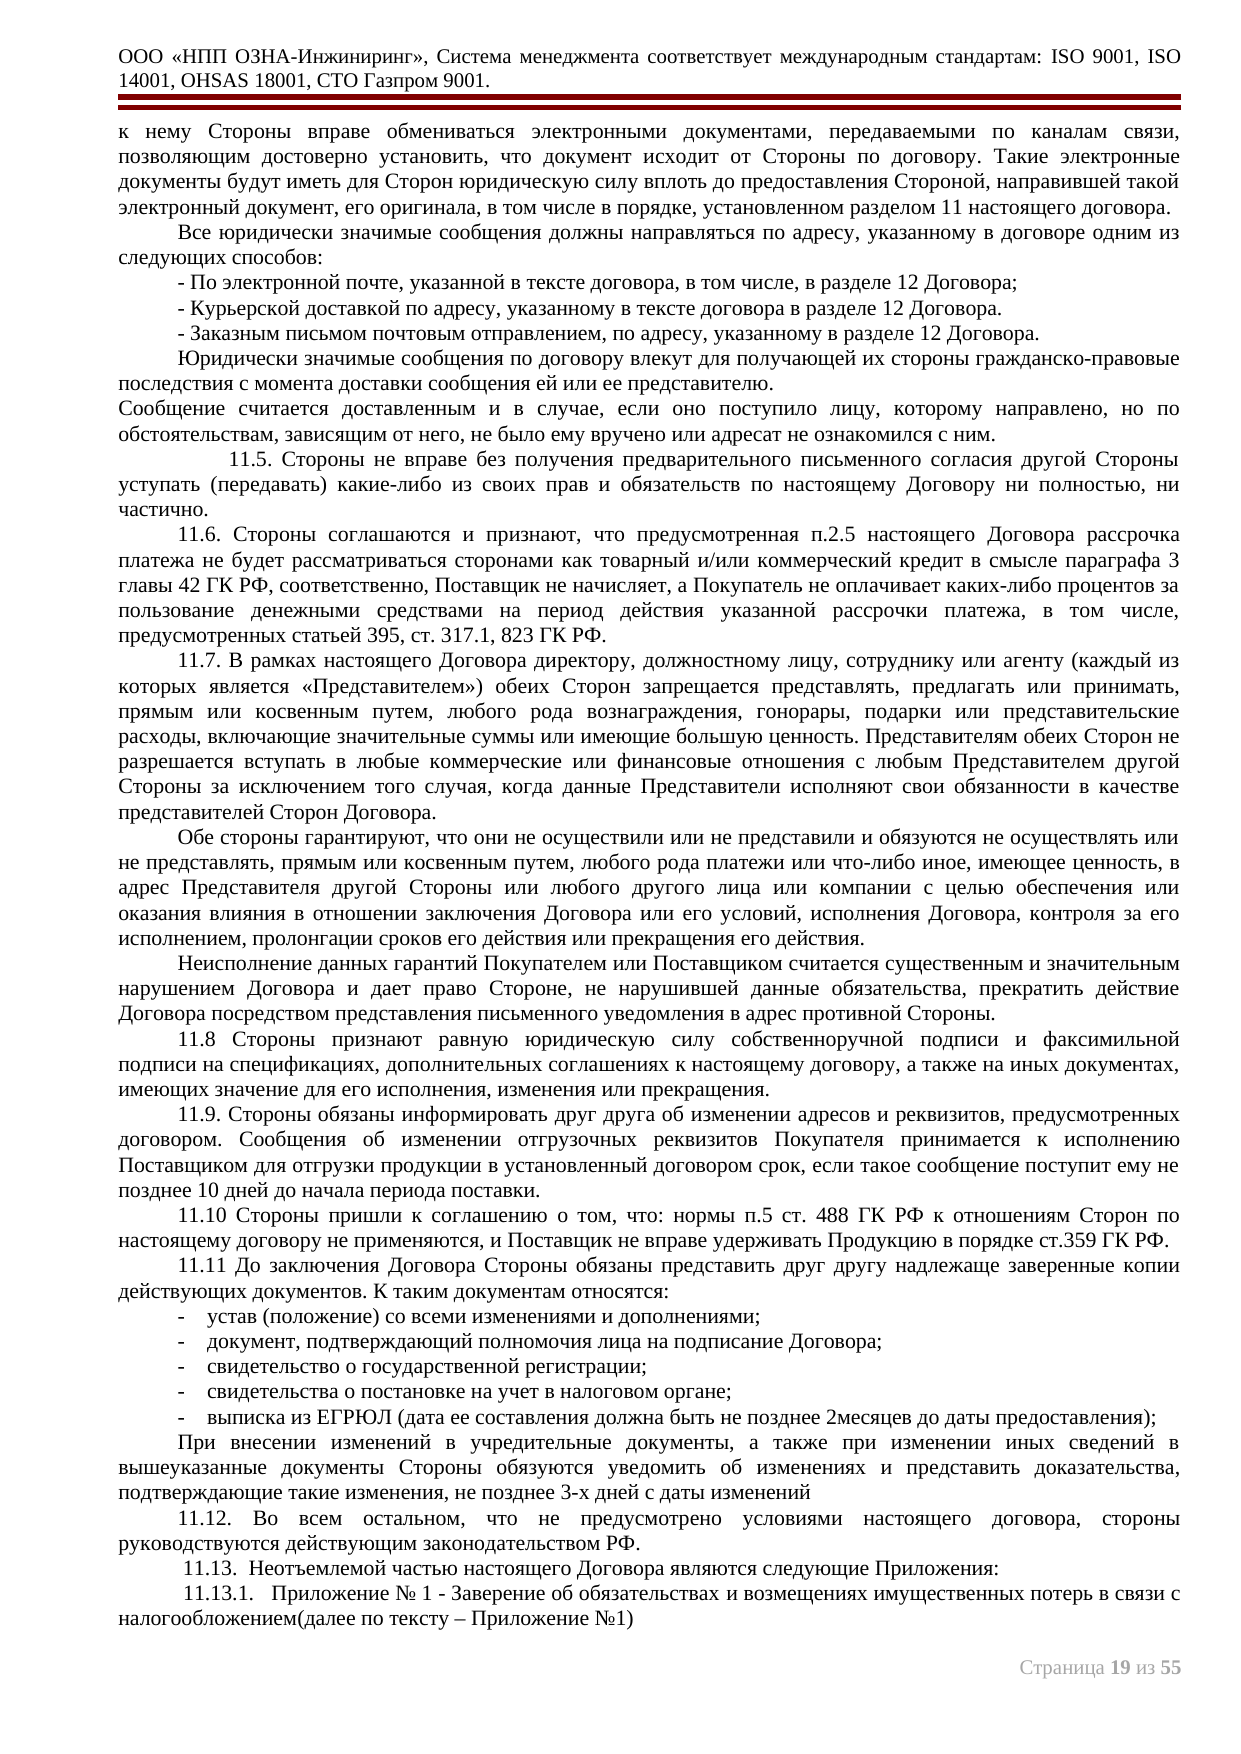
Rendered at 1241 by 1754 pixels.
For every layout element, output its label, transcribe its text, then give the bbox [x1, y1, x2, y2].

list Юридически значимые сообщения по договору влекут для получающей их стороны гражданско-правовые последствия с момента доставки сообщения ей или ее представителю. [118, 345, 1181, 395]
text 11.13. Неотъемлемой частью настоящего Договора являются следующие Приложения: [118, 1555, 1181, 1580]
text Обе стороны гарантируют, что они не осуществили или не представили и обязуются не осуществлять или не представлять, прямым или косвенным путем, любого рода платежи или что-либо иное, имеющее ценность, в адрес Представителя другой Стороны или любого другого лица или компании с целью обеспечения или оказания влияния в отношении заключения Договора или его условий, исполнения Договора, контроля за его исполнением, пролонгации сроков его действия или прекращения его действия. [118, 824, 1181, 950]
text Неисполнение данных гарантий Покупателем или Поставщиком считается существенным и значительным нарушением Договора и дает право Стороне, не нарушившей данные обязательства, прекратить действие Договора посредством представления письменного уведомления в адрес противной Стороны. [118, 950, 1181, 1026]
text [118, 118, 1181, 219]
text 11.8 Стороны признают равную юридическую силу собственноручной подписи и факсимильной подписи на спецификациях, дополнительных соглашениях к настоящему договору, а также на иных документах, имеющих значение для его исполнения, изменения или прекращения. [118, 1026, 1181, 1101]
list - По электронной почте, указанной в тексте договора, в том числе, в разделе 12 Договора; [118, 269, 1181, 294]
list При внесении изменений в учредительные документы, а также при изменении иных сведений в вышеуказанные документы Стороны обязуются уведомить об изменениях и представить доказательства, подтверждающие такие изменения, не позднее 3-х дней с даты изменений [118, 1429, 1181, 1504]
list - Курьерской доставкой по адресу, указанному в тексте договора в разделе 12 Договора. [118, 294, 1181, 320]
text 11.7. В рамках настоящего Договора директору, должностному лицу, сотруднику или агенту (каждый из которых является «Представителем») обеих Сторон запрещается представлять, предлагать или принимать, прямым или косвенным путем, любого рода вознаграждения, гонорары, подарки или представительские расходы, включающие значительные суммы или имеющие большую ценность. Представителям обеих Сторон не разрешается вступать в любые коммерческие или финансовые отношения с любым Представителем другой Стороны за исключением того случая, когда данные Представители исполняют свои обязанности в качестве представителей Сторон Договора. [118, 647, 1181, 824]
text 11.11 До заключения Договора Стороны обязаны представить друг другу надлежаще заверенные копии действующих документов. К таким документам относятся: [118, 1252, 1181, 1303]
list документ, подтверждающий полномочия лица на подписание Договора; [118, 1328, 1181, 1353]
text 11.9. Стороны обязаны информировать друг друга об изменении адресов и реквизитов, предусмотренных договором. Сообщения об изменении отгрузочных реквизитов Покупателя принимается к исполнению Поставщиком для отгрузки продукции в установленный договором срок, если такое сообщение поступит ему не позднее 10 дней до начала периода поставки. [118, 1101, 1181, 1202]
list свидетельство о государственной регистрации; [118, 1353, 1181, 1378]
text 11.12. Во всем остальном, что не предусмотрено условиями настоящего договора, стороны руководствуются действующим законодательством РФ. [118, 1504, 1181, 1555]
text Все юридически значимые сообщения должны направляться по адресу, указанному в договоре одним из следующих способов: [118, 219, 1181, 269]
text 11.10 Стороны пришли к соглашению о том, что: нормы п.5 ст. 488 ГК РФ к отношениям Сторон по настоящему договору не применяются, и Поставщик не вправе удерживать Продукцию в порядке ст.359 ГК РФ. [118, 1202, 1181, 1252]
text Сообщение считается доставленным и в случае, если оно поступило лицу, которому направлено, но по обстоятельствам, зависящим от него, не было ему вручено или адресат не ознакомился с ним. [118, 395, 1181, 446]
list выписка из ЕГРЮЛ (дата ее составления должна быть не позднее 2месяцев до даты предоставления); [118, 1404, 1181, 1429]
list свидетельства о постановке на учет в налоговом органе; [118, 1378, 1181, 1404]
text 11.6. Стороны соглашаются и признают, что предусмотренная п.2.5 настоящего Договора рассрочка платежа не будет рассматриваться сторонами как товарный и/или коммерческий кредит в смысле параграфа 3 главы 42 ГК РФ, соответственно, Поставщик не начисляет, а Покупатель не оплачивает каких-либо процентов за пользование денежными средствами на период действия указанной рассрочки платежа, в том числе, предусмотренных статьей 395, ст. 317.1, 823 ГК РФ. [118, 521, 1181, 647]
list устав (положение) со всеми изменениями и дополнениями; [118, 1303, 1181, 1328]
text 11.5. Стороны не вправе без получения предварительного письменного согласия другой Стороны уступать (передавать) какие-либо из своих прав и обязательств по настоящему Договору ни полностью, ни частично. [118, 446, 1181, 521]
list - Заказным письмом почтовым отправлением, по адресу, указанному в разделе 12 Договора. [118, 320, 1181, 345]
text 11.13.1. Приложение № 1 - Заверение об обязательствах и возмещениях имущественных потерь в связи с налогообложением(далее по тексту – Приложение №1) [118, 1580, 1181, 1631]
